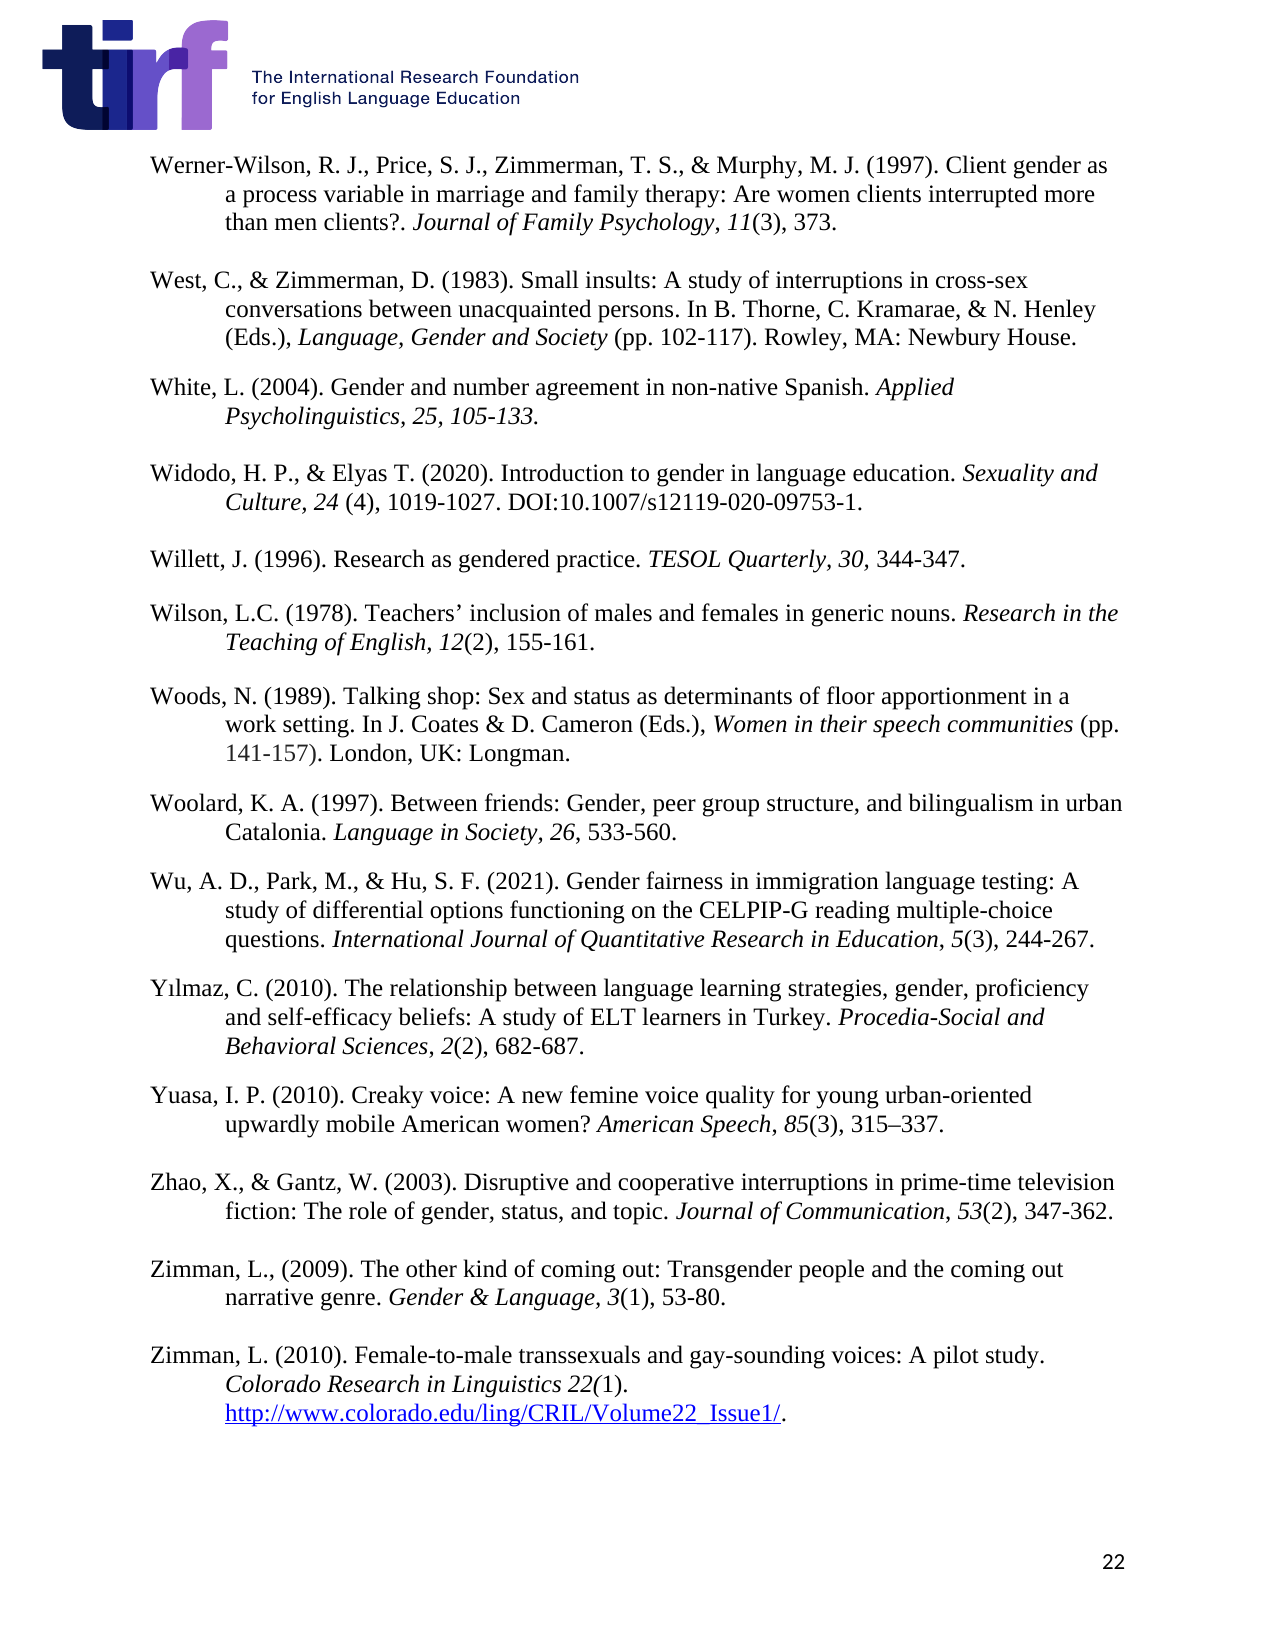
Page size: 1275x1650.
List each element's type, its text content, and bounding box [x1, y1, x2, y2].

text Zimman, L., (2009). The other kind of coming out: Transgender people and the coming out narrative genre. Gender & Language, 3(1), 53-80. [150, 1254, 1125, 1311]
text Zimman, L. (2010). Female-to-male transsexuals and gay-sounding voices: A pilot study. Colorado Research in Linguistics 22(1). http://www.colorado.edu/ling/CRIL/Volume22_Issue1/. [150, 1340, 1125, 1427]
text Yılmaz, C. (2010). The relationship between language learning strategies, gender, proficiency and self-efficacy beliefs: A study of ELT learners in Turkey. Procedia-Social and Behavioral Sciences, 2(2), 682-687. [150, 973, 1125, 1059]
text Wilson, L.C. (1978). Teachers’ inclusion of males and females in generic nouns. Research in the Teaching of English, 12(2), 155-161. [150, 598, 1125, 656]
text Willett, J. (1996). Research as gendered practice. TESOL Quarterly, 30, 344-347. [150, 544, 1125, 573]
picture [42, 20, 585, 130]
text White, L. (2004). Gender and number agreement in non-native Spanish. Applied Psycholinguistics, 25, 105-133. [150, 372, 1125, 429]
text Yuasa, I. P. (2010). Creaky voice: A new femine voice quality for young urban-oriented upwardly mobile American women? American Speech, 85(3), 315–337. [150, 1080, 1125, 1138]
text Werner-Wilson, R. J., Price, S. J., Zimmerman, T. S., & Murphy, M. J. (1997). Client gender as a process variable in marriage and family therapy: Are women clients interrupted more than men clients?. Journal of Family Psychology, 11(3), 373. [150, 150, 1125, 236]
text Woolard, K. A. (1997). Between friends: Gender, peer group structure, and bilingualism in urban Catalonia. Language in Society, 26, 533-560. [150, 788, 1125, 845]
text Widodo, H. P., & Elyas T. (2020). Introduction to gender in language education. Sexuality and Culture, 24 (4), 1019-1027. DOI:10.1007/s12119-020-09753-1. [150, 458, 1125, 516]
text Zhao, X., & Gantz, W. (2003). Disruptive and cooperative interruptions in prime‐time television fiction: The role of gender, status, and topic. Journal of Communication, 53(2), 347-362. [150, 1167, 1125, 1224]
text Wu, A. D., Park, M., & Hu, S. F. (2021). Gender fairness in immigration language testing: A study of differential options functioning on the CELPIP-G reading multiple-choice questions. International Journal of Quantitative Research in Education, 5(3), 244-267. [150, 866, 1125, 952]
text West, C., & Zimmerman, D. (1983). Small insults: A study of interruptions in cross-sex conversations between unacquainted persons. In B. Thorne, C. Kramarae, & N. Henley (Eds.), Language, Gender and Society (pp. 102-117). Rowley, MA: Newbury House. [150, 265, 1125, 351]
text Woods, N. (1989). Talking shop: Sex and status as determinants of floor apportionment in a work setting. In J. Coates & D. Cameron (Eds.), Women in their speech communities (pp. 141-157). London, UK: Longman. [150, 681, 1125, 767]
